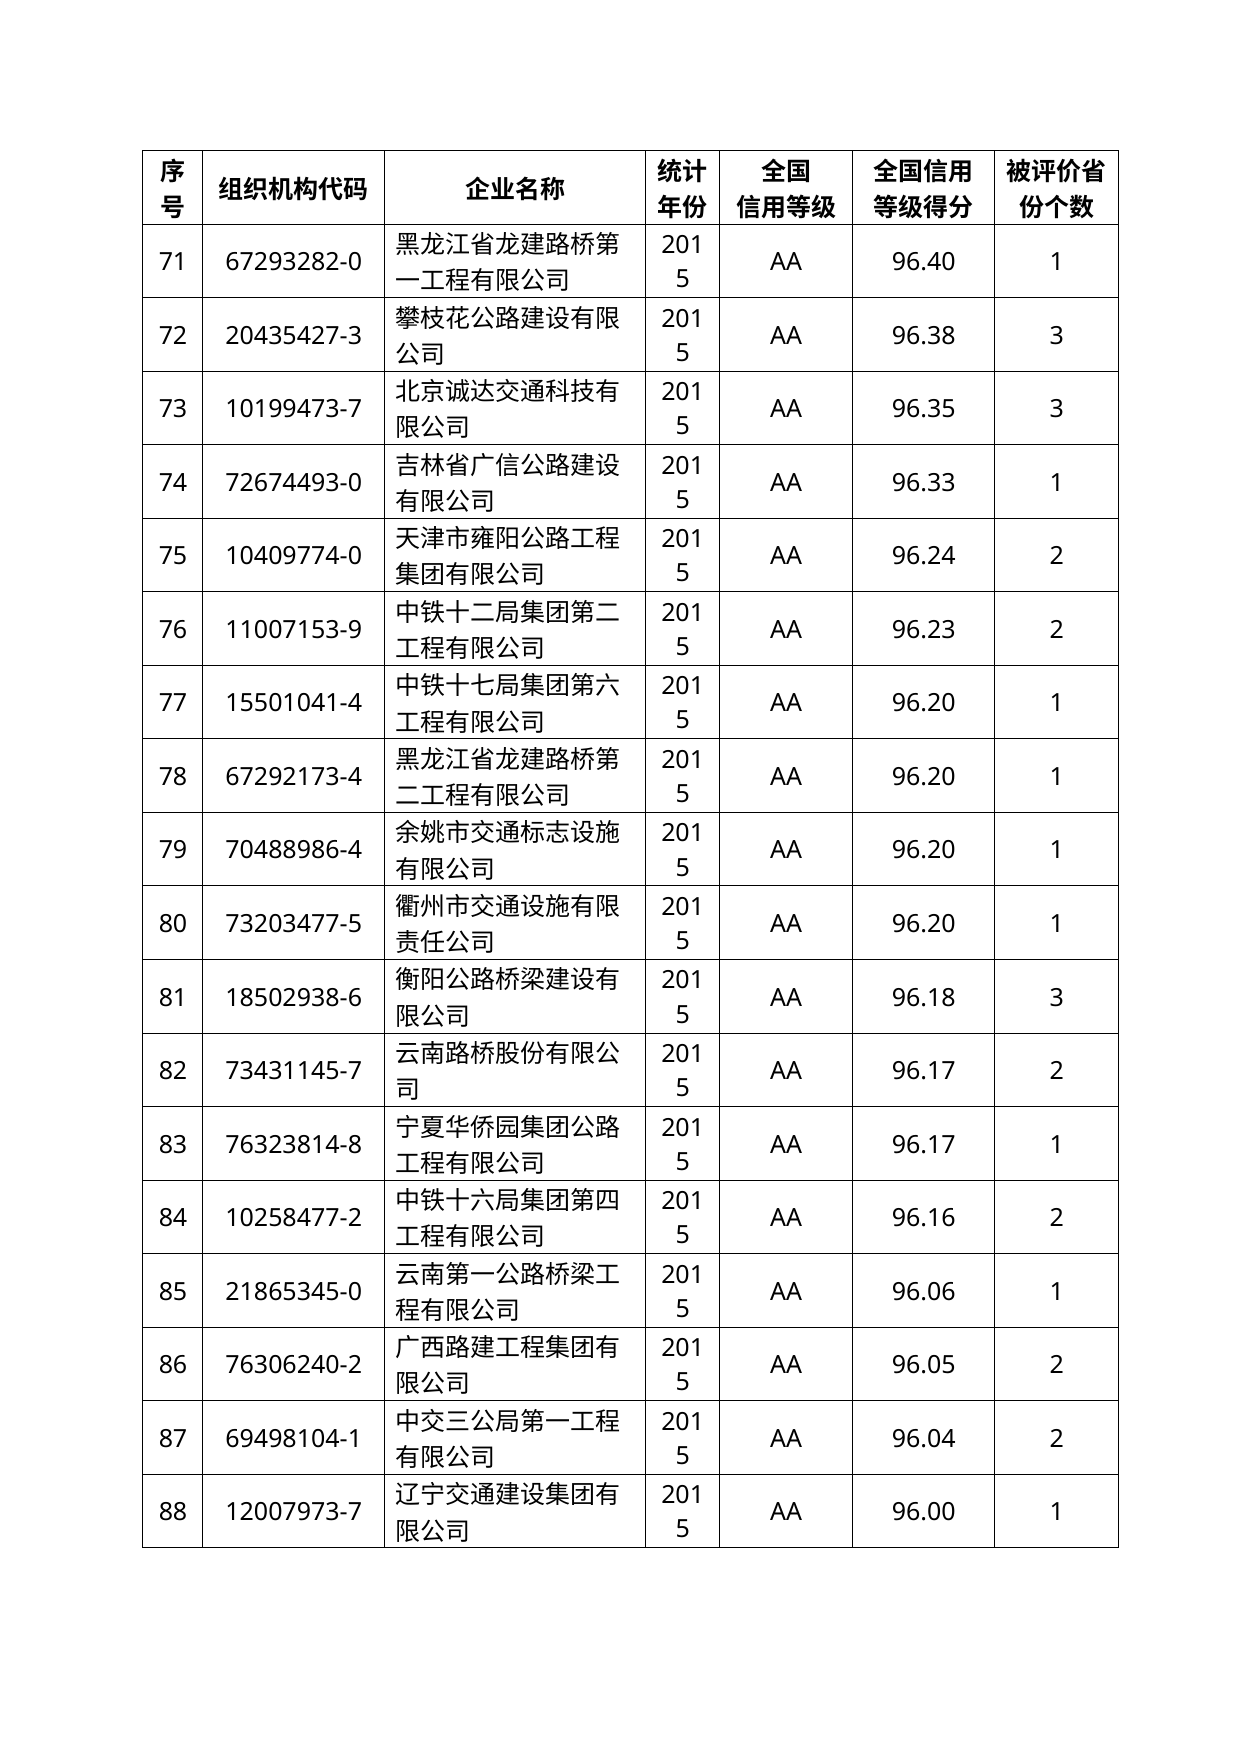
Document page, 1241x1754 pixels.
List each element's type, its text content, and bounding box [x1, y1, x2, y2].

table_header 被评价省份个数 [995, 151, 1118, 223]
table_cell 96.24 [853, 519, 994, 591]
table_cell 15501041-4 [203, 666, 384, 738]
table_header 企业名称 [385, 151, 645, 223]
table_cell 10199473-7 [203, 372, 384, 444]
table_cell 96.20 [853, 666, 994, 738]
table_cell 76 [143, 592, 202, 665]
table_cell 2015 [646, 1328, 719, 1400]
table_cell 75 [143, 519, 202, 591]
table_header 组织机构代码 [203, 151, 384, 223]
table_cell 2015 [646, 1107, 719, 1179]
table_cell 21865345-0 [203, 1254, 384, 1327]
table_cell 76306240-2 [203, 1328, 384, 1400]
table_cell 74 [143, 445, 202, 518]
table_cell 1 [995, 739, 1118, 812]
table_cell 10409774-0 [203, 519, 384, 591]
table_cell 77 [143, 666, 202, 738]
table_cell 84 [143, 1181, 202, 1253]
table_cell 广西路建工程集团有限公司 [385, 1328, 645, 1400]
table_cell AA [720, 1254, 852, 1327]
table_cell 2 [995, 519, 1118, 591]
table_cell AA [720, 592, 852, 665]
table_cell 71 [143, 225, 202, 297]
table_cell 81 [143, 960, 202, 1032]
table_cell 96.06 [853, 1254, 994, 1327]
table_cell 黑龙江省龙建路桥第二工程有限公司 [385, 739, 645, 812]
table_cell 96.18 [853, 960, 994, 1032]
table_cell 中铁十六局集团第四工程有限公司 [385, 1181, 645, 1253]
table_cell 96.05 [853, 1328, 994, 1400]
table_cell 2015 [646, 1475, 719, 1547]
table_cell 2015 [646, 666, 719, 738]
table_cell 2015 [646, 1401, 719, 1474]
table_cell 78 [143, 739, 202, 812]
table_cell AA [720, 1181, 852, 1253]
table_cell 96.17 [853, 1107, 994, 1179]
table_cell 73203477-5 [203, 886, 384, 959]
table_cell 20435427-3 [203, 298, 384, 371]
table_cell AA [720, 1328, 852, 1400]
table_cell 96.38 [853, 298, 994, 371]
table_cell 衡阳公路桥梁建设有限公司 [385, 960, 645, 1032]
table_cell 2015 [646, 1254, 719, 1327]
table_cell 2015 [646, 519, 719, 591]
table_cell 11007153-9 [203, 592, 384, 665]
table_cell 96.20 [853, 886, 994, 959]
table_cell 2015 [646, 225, 719, 297]
table_cell 67293282-0 [203, 225, 384, 297]
table_cell 3 [995, 298, 1118, 371]
table_header 全国信用等级得分 [853, 151, 994, 223]
table_cell 96.33 [853, 445, 994, 518]
table_cell AA [720, 225, 852, 297]
table_cell 96.20 [853, 813, 994, 885]
table_cell 73431145-7 [203, 1034, 384, 1106]
table_cell 余姚市交通标志设施有限公司 [385, 813, 645, 885]
table_cell 吉林省广信公路建设有限公司 [385, 445, 645, 518]
table_cell AA [720, 886, 852, 959]
table_cell 70488986-4 [203, 813, 384, 885]
table_cell 10258477-2 [203, 1181, 384, 1253]
table_cell 2 [995, 1328, 1118, 1400]
table_cell 2 [995, 1034, 1118, 1106]
table_cell 辽宁交通建设集团有限公司 [385, 1475, 645, 1547]
table_cell 72674493-0 [203, 445, 384, 518]
table_cell AA [720, 739, 852, 812]
table_cell 73 [143, 372, 202, 444]
table_cell AA [720, 372, 852, 444]
table_cell 2015 [646, 592, 719, 665]
table_cell 1 [995, 1254, 1118, 1327]
table_cell 86 [143, 1328, 202, 1400]
table_cell AA [720, 1107, 852, 1179]
table_cell AA [720, 298, 852, 371]
table_cell AA [720, 1401, 852, 1474]
table_cell AA [720, 1034, 852, 1106]
table_cell 2015 [646, 960, 719, 1032]
table_cell 79 [143, 813, 202, 885]
table_cell 96.00 [853, 1475, 994, 1547]
table_cell 中交三公局第一工程有限公司 [385, 1401, 645, 1474]
table_cell 96.04 [853, 1401, 994, 1474]
table_cell 攀枝花公路建设有限公司 [385, 298, 645, 371]
table_cell 中铁十二局集团第二工程有限公司 [385, 592, 645, 665]
table_cell 72 [143, 298, 202, 371]
table_cell 1 [995, 1475, 1118, 1547]
table_cell 96.35 [853, 372, 994, 444]
table_cell 96.23 [853, 592, 994, 665]
table_cell 69498104-1 [203, 1401, 384, 1474]
table_cell 12007973-7 [203, 1475, 384, 1547]
table_cell 96.40 [853, 225, 994, 297]
table_cell 2 [995, 592, 1118, 665]
table_cell 天津市雍阳公路工程集团有限公司 [385, 519, 645, 591]
table_cell 北京诚达交通科技有限公司 [385, 372, 645, 444]
table_cell 中铁十七局集团第六工程有限公司 [385, 666, 645, 738]
table_cell 2015 [646, 1181, 719, 1253]
table_cell 2015 [646, 886, 719, 959]
table_cell 2015 [646, 372, 719, 444]
table_cell AA [720, 960, 852, 1032]
table_cell 2015 [646, 445, 719, 518]
table_cell 2015 [646, 1034, 719, 1106]
table_cell AA [720, 1475, 852, 1547]
table_cell 96.20 [853, 739, 994, 812]
table_cell 云南路桥股份有限公司 [385, 1034, 645, 1106]
table_cell 黑龙江省龙建路桥第一工程有限公司 [385, 225, 645, 297]
table_cell 88 [143, 1475, 202, 1547]
table_cell 96.16 [853, 1181, 994, 1253]
table_cell AA [720, 519, 852, 591]
table_cell 2015 [646, 298, 719, 371]
table_cell 82 [143, 1034, 202, 1106]
table_cell 2015 [646, 739, 719, 812]
table_cell 2 [995, 1401, 1118, 1474]
table_cell 1 [995, 813, 1118, 885]
table_cell 1 [995, 1107, 1118, 1179]
table_header 全国 信用等级 [720, 151, 852, 223]
table_cell 1 [995, 886, 1118, 959]
table_cell 83 [143, 1107, 202, 1179]
table_cell 80 [143, 886, 202, 959]
table_cell 87 [143, 1401, 202, 1474]
table_cell 85 [143, 1254, 202, 1327]
table_header 序号 [143, 151, 202, 223]
table_cell 2 [995, 1181, 1118, 1253]
table_cell 云南第一公路桥梁工程有限公司 [385, 1254, 645, 1327]
table_cell 2015 [646, 813, 719, 885]
table_cell 67292173-4 [203, 739, 384, 812]
table_cell 宁夏华侨园集团公路工程有限公司 [385, 1107, 645, 1179]
table_cell 3 [995, 960, 1118, 1032]
table_cell 96.17 [853, 1034, 994, 1106]
table_cell AA [720, 813, 852, 885]
table_cell 衢州市交通设施有限责任公司 [385, 886, 645, 959]
table_cell 1 [995, 666, 1118, 738]
table_header 统计年份 [646, 151, 719, 223]
table_cell 3 [995, 372, 1118, 444]
table_cell 18502938-6 [203, 960, 384, 1032]
table_cell 1 [995, 225, 1118, 297]
table_cell AA [720, 666, 852, 738]
table_cell 76323814-8 [203, 1107, 384, 1179]
table_cell AA [720, 445, 852, 518]
table_cell 1 [995, 445, 1118, 518]
